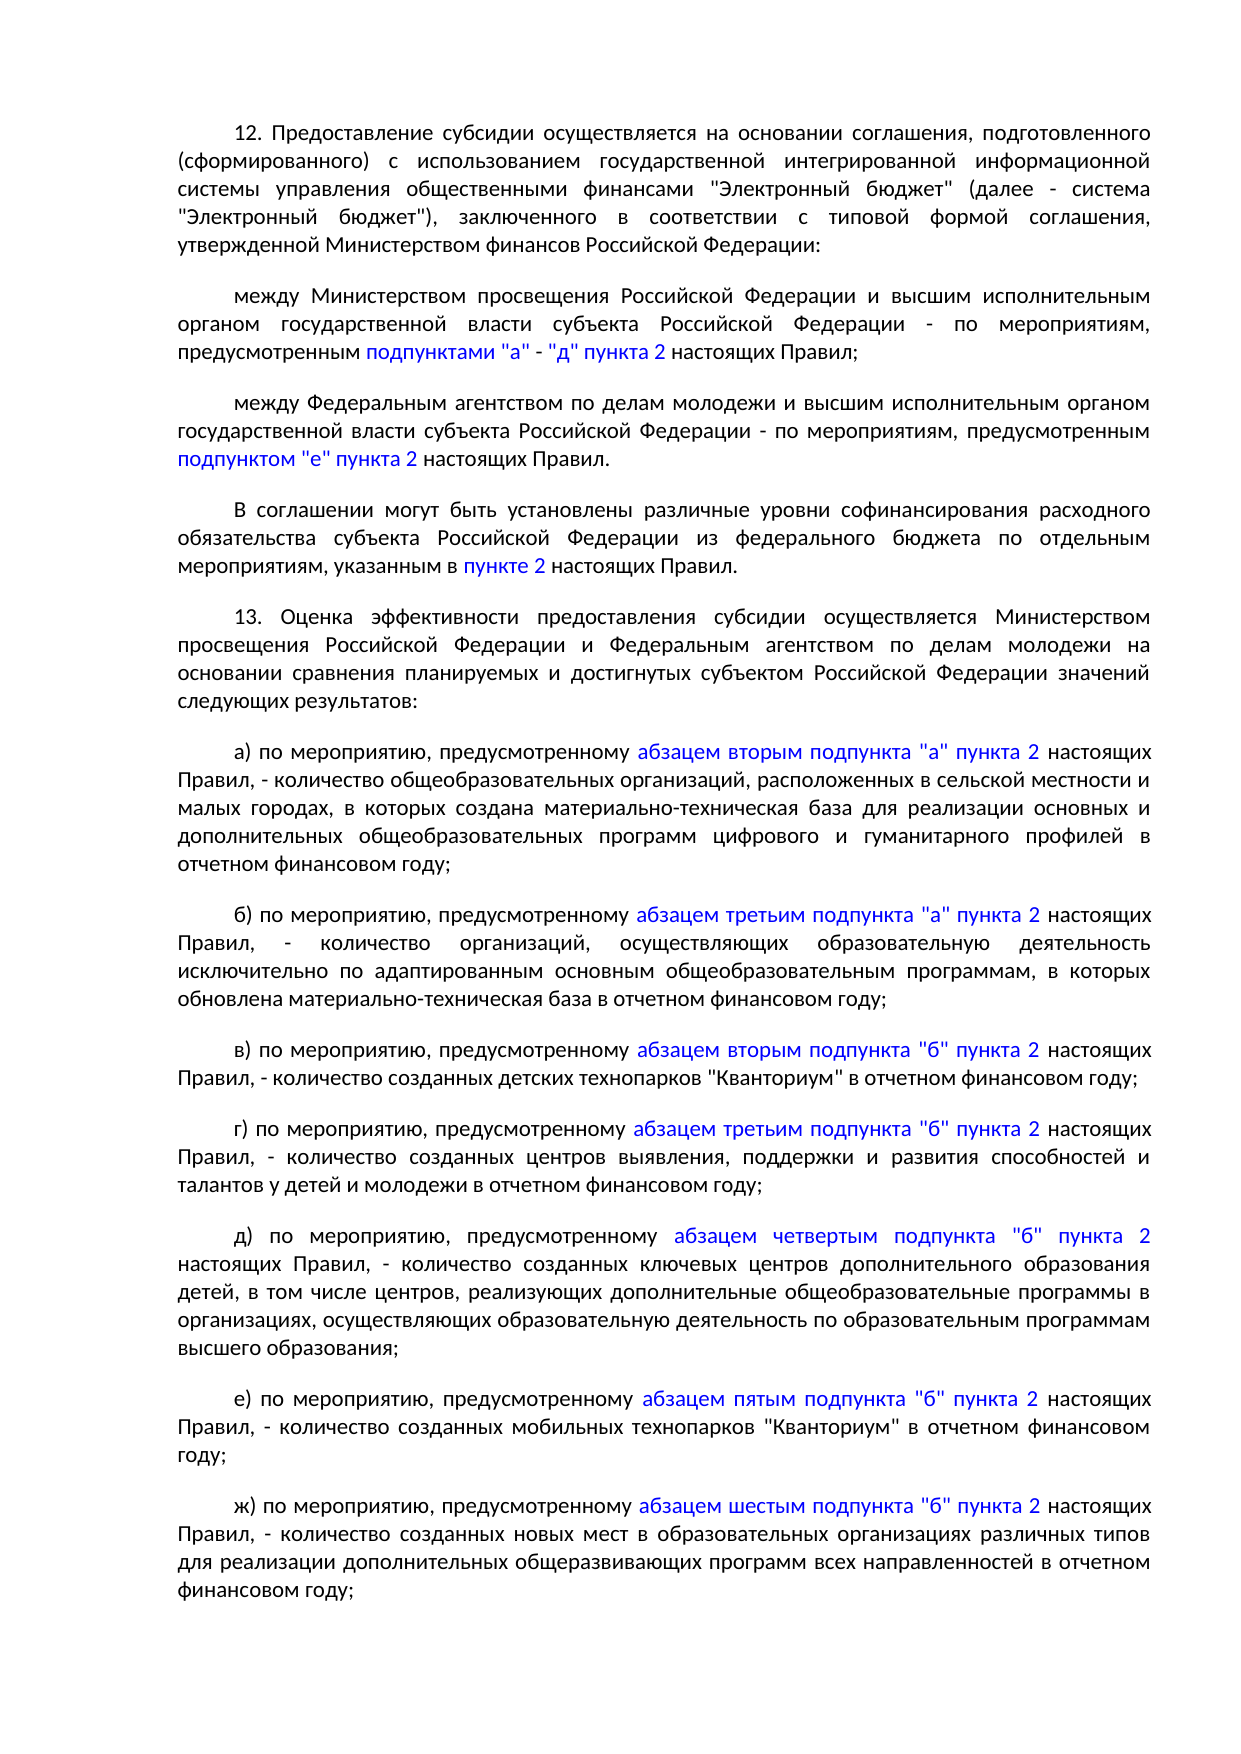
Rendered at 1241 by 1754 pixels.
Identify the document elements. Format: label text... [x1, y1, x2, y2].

text 12. Предоставление субсидии осуществляется на основании соглашения, подготовленного (сформированного) с использованием государственной интегрированной информационной системы управления общественными финансами "Электронный бюджет" (далее - система "Электронный бюджет"), заключенного в соответствии с типовой формой соглашения, утвержденной Министерством финансов Российской Федерации: [177, 118, 1152, 258]
text В соглашении могут быть установлены различные уровни софинансирования расходного обязательства субъекта Российской Федерации из федерального бюджета по отдельным мероприятиям, указанным в пункте 2 настоящих Правил. [177, 495, 1152, 579]
text б) по мероприятию, предусмотренному абзацем третьим подпункта "а" пункта 2 настоящих Правил, - количество организаций, осуществляющих образовательную деятельность исключительно по адаптированным основным общеобразовательным программам, в которых обновлена материально-техническая база в отчетном финансовом году; [177, 900, 1152, 1012]
text а) по мероприятию, предусмотренному абзацем вторым подпункта "а" пункта 2 настоящих Правил, - количество общеобразовательных организаций, расположенных в сельской местности и малых городах, в которых создана материально-техническая база для реализации основных и дополнительных общеобразовательных программ цифрового и гуманитарного профилей в отчетном финансовом году; [177, 737, 1152, 877]
text в) по мероприятию, предусмотренному абзацем вторым подпункта "б" пункта 2 настоящих Правил, - количество созданных детских технопарков "Кванториум" в отчетном финансовом году; [177, 1035, 1152, 1091]
text е) по мероприятию, предусмотренному абзацем пятым подпункта "б" пункта 2 настоящих Правил, - количество созданных мобильных технопарков "Кванториум" в отчетном финансовом году; [177, 1384, 1152, 1468]
text 13. Оценка эффективности предоставления субсидии осуществляется Министерством просвещения Российской Федерации и Федеральным агентством по делам молодежи на основании сравнения планируемых и достигнутых субъектом Российской Федерации значений следующих результатов: [177, 602, 1152, 714]
text д) по мероприятию, предусмотренному абзацем четвертым подпункта "б" пункта 2 настоящих Правил, - количество созданных ключевых центров дополнительного образования детей, в том числе центров, реализующих дополнительные общеобразовательные программы в организациях, осуществляющих образовательную деятельность по образовательным программам высшего образования; [177, 1221, 1152, 1361]
text ж) по мероприятию, предусмотренному абзацем шестым подпункта "б" пункта 2 настоящих Правил, - количество созданных новых мест в образовательных организациях различных типов для реализации дополнительных общеразвивающих программ всех направленностей в отчетном финансовом году; [177, 1491, 1152, 1603]
text между Федеральным агентством по делам молодежи и высшим исполнительным органом государственной власти субъекта Российской Федерации - по мероприятиям, предусмотренным подпунктом "е" пункта 2 настоящих Правил. [177, 388, 1152, 472]
text между Министерством просвещения Российской Федерации и высшим исполнительным органом государственной власти субъекта Российской Федерации - по мероприятиям, предусмотренным подпунктами "а" - "д" пункта 2 настоящих Правил; [177, 281, 1152, 365]
text г) по мероприятию, предусмотренному абзацем третьим подпункта "б" пункта 2 настоящих Правил, - количество созданных центров выявления, поддержки и развития способностей и талантов у детей и молодежи в отчетном финансовом году; [177, 1114, 1152, 1198]
